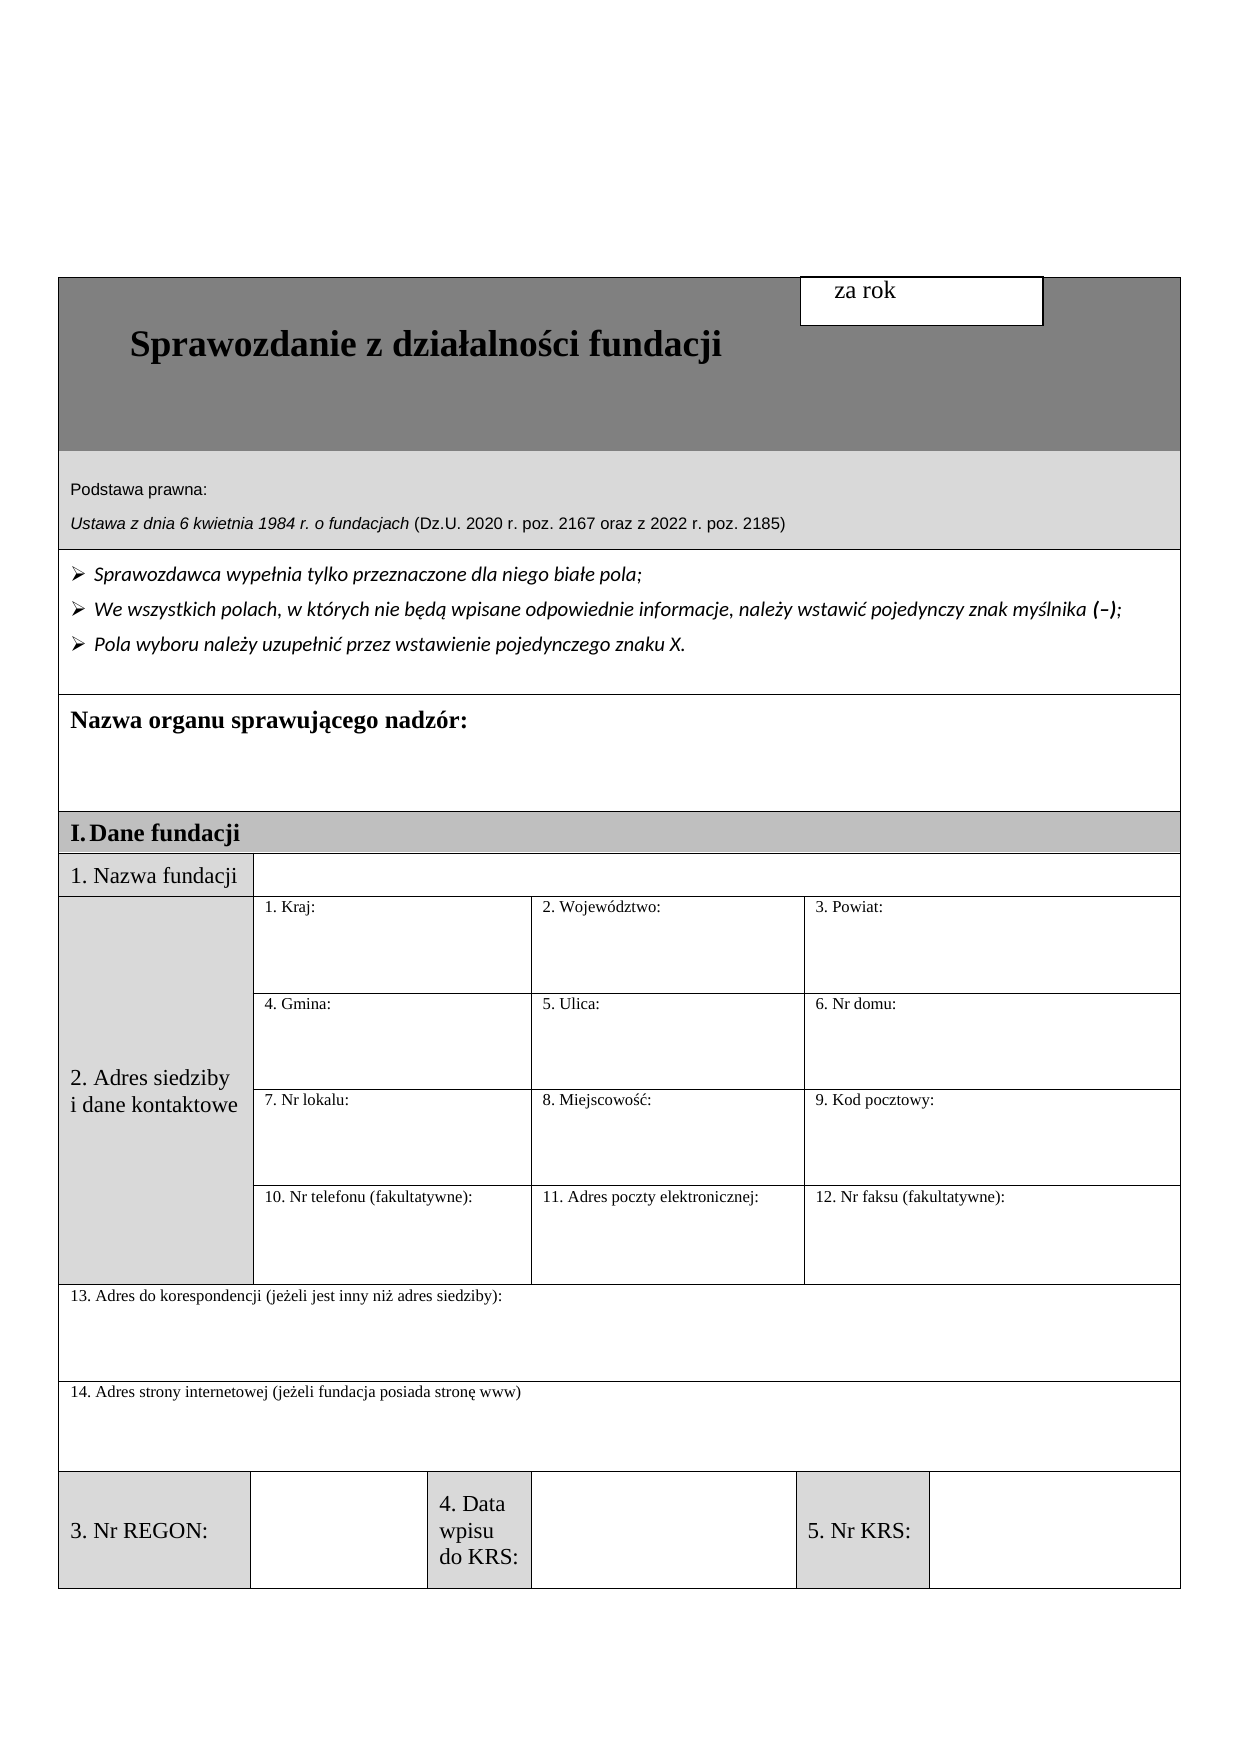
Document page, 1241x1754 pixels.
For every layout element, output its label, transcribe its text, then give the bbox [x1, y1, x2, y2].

table_cell 1. Nazwa fundacji [59, 854, 253, 896]
table_cell 6. Nr domu: [805, 994, 1180, 1088]
table_cell 5. Ulica: [532, 994, 804, 1088]
table_cell 1. Kraj: [254, 897, 531, 992]
table_cell 5. Nr KRS: [797, 1472, 929, 1588]
table_header Sprawozdanie z działalności fundacji [59, 278, 1180, 451]
table_cell 4. Gmina: [254, 994, 531, 1088]
table_cell 9. Kod pocztowy: [805, 1090, 1180, 1185]
table_cell [251, 1472, 427, 1588]
table_cell 2. Województwo: [532, 897, 804, 992]
table_cell 11. Adres poczty elektronicznej: [532, 1186, 804, 1284]
table_cell Sprawozdawca wypełnia tylko przeznaczone dla niego białe pola; We wszystkich polach, w których nie będą wpisane odpowiednie informacje, należy wstawić pojedynczy znak myślnika (–); Pola wyboru należy uzupełnić przez wstawienie pojedynczego znaku X. [59, 550, 1180, 694]
table_cell 2. Adres siedziby i dane kontaktowe [59, 897, 253, 1284]
table_cell 3. Nr REGON: [59, 1472, 250, 1588]
table_cell Podstawa prawna: Ustawa z dnia 6 kwietnia 1984 r. o fundacjach (Dz.U. 2020 r. poz. 2167 oraz z 2022 r. poz. 2185) [59, 451, 1180, 549]
table_cell 12. Nr faksu (fakultatywne): [805, 1186, 1180, 1284]
table_cell 3. Powiat: [805, 897, 1180, 992]
table_cell 8. Miejscowość: [532, 1090, 804, 1185]
table_cell Dane fundacji [59, 812, 1180, 852]
table_cell 14. Adres strony internetowej (jeżeli fundacja posiada stronę www) [59, 1382, 1180, 1471]
table_cell 13. Adres do korespondencji (jeżeli jest inny niż adres siedziby): [59, 1285, 1180, 1381]
table_cell 7. Nr lokalu: [254, 1090, 531, 1185]
table_cell [930, 1472, 1180, 1588]
table_cell [532, 1472, 796, 1588]
table_cell 10. Nr telefonu (fakultatywne): [254, 1186, 531, 1284]
table_cell Nazwa organu sprawującego nadzór: [59, 695, 1180, 811]
table_cell [254, 854, 1180, 896]
table_cell 4. Data wpisu do KRS: [428, 1472, 531, 1588]
